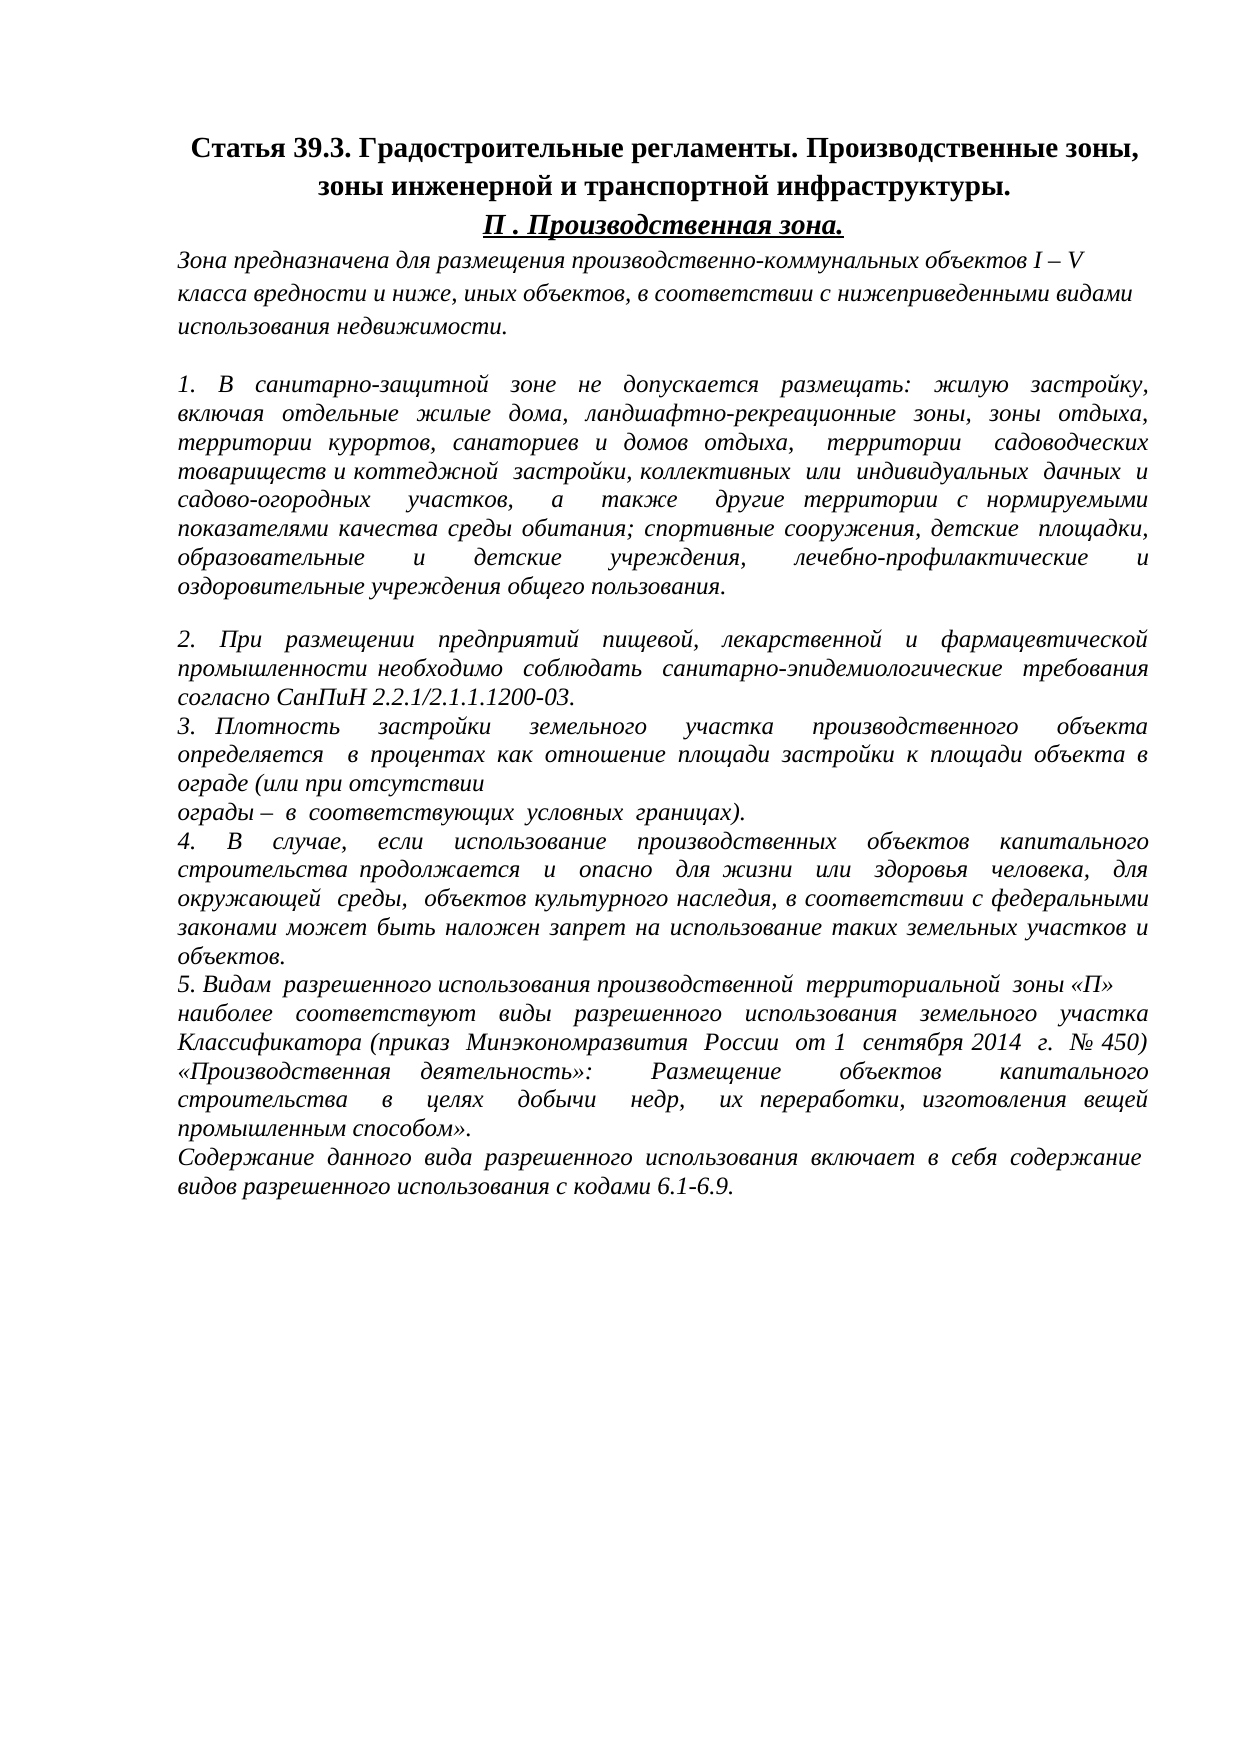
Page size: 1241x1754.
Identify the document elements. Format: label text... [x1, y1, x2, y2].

text П . Производственная зона. [177, 207, 1152, 240]
text 3. Плотность застройки земельного участка производственного объекта определяется в процентах как отношение площади застройки к площади объекта в ограде (или при отсутствии [177, 711, 1152, 797]
text ограды – в соответствующих условных границах). [177, 797, 1152, 826]
text Зона предназначена для размещения производственно-коммунальных объектов I – V класса вредности и ниже, иных объектов, в соответствии с нижеприведенными видами использования недвижимости. [177, 245, 1152, 340]
text видов разрешенного использования с кодами 6.1-6.9. [177, 1171, 1152, 1199]
text 1. В санитарно-защитной зоне не допускается размещать: жилую застройку, включая отдельные жилые дома, ландшафтно-рекреационные зоны, зоны отдыха, территории курортов, санаториев и домов отдыха, территории садоводческих товариществ и коттеджной застройки, коллективных или индивидуальных дачных и садово-огородных участков, а также другие территории с нормируемыми показателями качества среды обитания; спортивные сооружения, детские площадки, образовательные и детские учреждения, лечебно-профилактические и оздоровительные учреждения общего пользования. [177, 369, 1152, 599]
text 4. В случае, если использование производственных объектов капитального строительства продолжается и опасно для жизни или здоровья человека, для окружающей среды, объектов культурного наследия, в соответствии с федеральными законами может быть наложен запрет на использование таких земельных участков и объектов. [177, 826, 1152, 969]
text 5. Видам разрешенного использования производственной территориальной зоны «П» [177, 969, 1152, 998]
text наиболее соответствуют виды разрешенного использования земельного участка Классификатора (приказ Минэкономразвития России от 1 сентября 2014 г. № 450) «Производственная деятельность»: Размещение объектов капитального строительства в целях добычи недр, их переработки, изготовления вещей промышленным способом». [177, 998, 1152, 1142]
text Содержание данного вида разрешенного использования включает в себя содержание [177, 1142, 1152, 1171]
text Статья 39.3. Градостроительные регламенты. Производственные зоны, зоны инженерной и транспортной инфраструктуры. [177, 130, 1152, 202]
text 2. При размещении предприятий пищевой, лекарственной и фармацевтической промышленности необходимо соблюдать санитарно-эпидемиологические требования согласно СанПиН 2.2.1/2.1.1.1200-03. [177, 624, 1152, 711]
